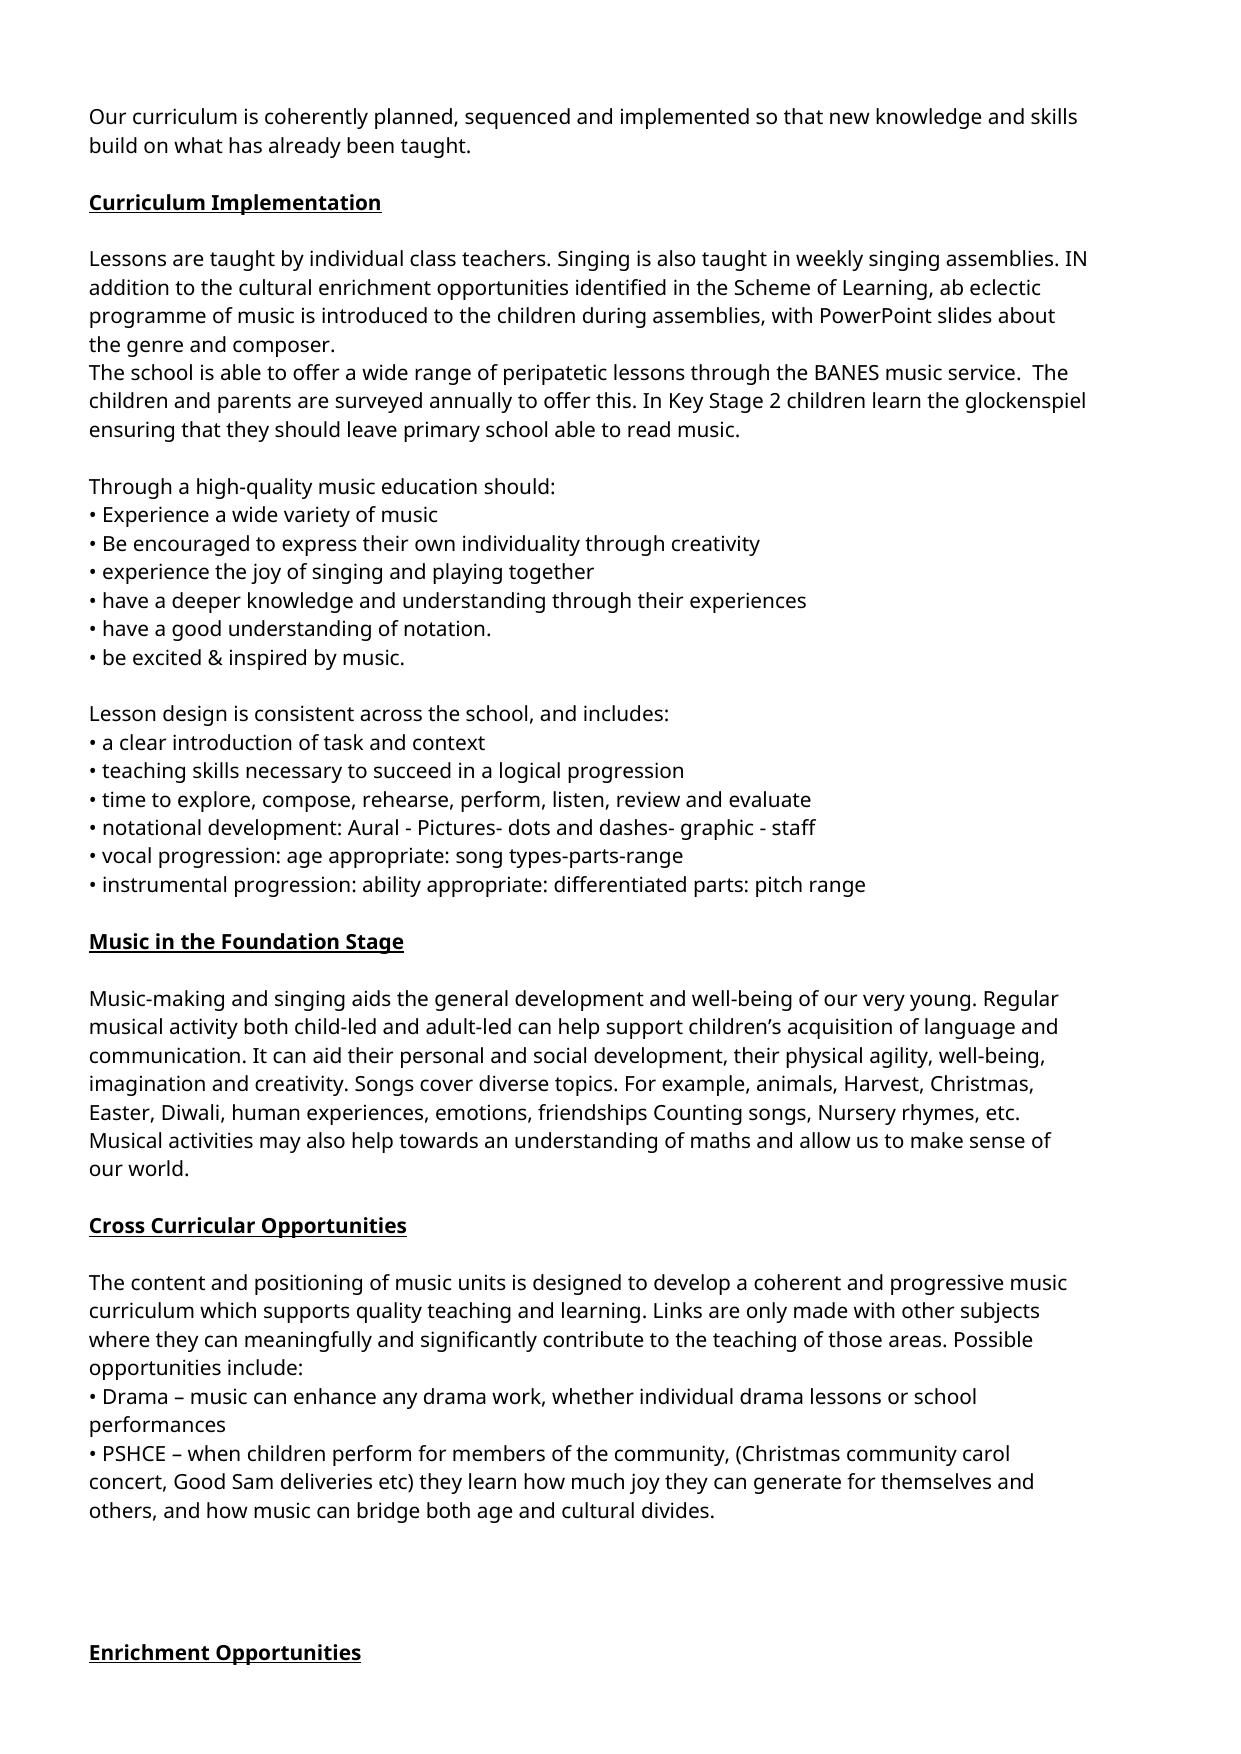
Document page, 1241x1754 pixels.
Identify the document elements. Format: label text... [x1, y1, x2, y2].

text • Experience a wide variety of music [89, 500, 1090, 529]
text • PSHCE – when children perform for members of the community, (Christmas community carol concert, Good Sam deliveries etc) they learn how much joy they can generate for themselves and others, and how music can bridge both age and cultural divides. [89, 1439, 1090, 1524]
text • Be encouraged to express their own individuality through creativity [89, 529, 1090, 557]
text Curriculum Implementation [89, 188, 1090, 216]
text • notational development: Aural - Pictures- dots and dashes- graphic - staff [89, 813, 1090, 842]
text • have a good understanding of notation. [89, 614, 1090, 643]
text our world. [89, 1154, 1090, 1183]
text Our curriculum is coherently planned, sequenced and implemented so that new knowledge and skills [89, 102, 1090, 131]
text • instrumental progression: ability appropriate: differentiated parts: pitch range [89, 870, 1090, 898]
text • be excited & inspired by music. [89, 643, 1090, 671]
text musical activity both child-led and adult-led can help support children’s acquisition of language and [89, 1012, 1090, 1041]
text • vocal progression: age appropriate: song types-parts-range [89, 842, 1090, 870]
text where they can meaningfully and significantly contribute to the teaching of those areas. Possible [89, 1325, 1090, 1353]
text Lesson design is consistent across the school, and includes: [89, 699, 1090, 728]
text The content and positioning of music units is designed to develop a coherent and progressive music [89, 1268, 1090, 1297]
text Cross Curricular Opportunities [89, 1211, 1090, 1240]
text • have a deeper knowledge and understanding through their experiences [89, 586, 1090, 614]
text communication. It can aid their personal and social development, their physical agility, well-being, [89, 1041, 1090, 1069]
text • teaching skills necessary to succeed in a logical progression [89, 756, 1090, 785]
text curriculum which supports quality teaching and learning. Links are only made with other subjects [89, 1297, 1090, 1325]
text Through a high-quality music education should: [89, 472, 1090, 500]
text • a clear introduction of task and context [89, 728, 1090, 756]
text • time to explore, compose, rehearse, perform, listen, review and evaluate [89, 785, 1090, 813]
text Easter, Diwali, human experiences, emotions, friendships Counting songs, Nursery rhymes, etc. [89, 1098, 1090, 1126]
text imagination and creativity. Songs cover diverse topics. For example, animals, Harvest, Christmas, [89, 1069, 1090, 1098]
text • Drama – music can enhance any drama work, whether individual drama lessons or school [89, 1382, 1090, 1410]
text Music in the Foundation Stage [89, 927, 1090, 955]
text Lessons are taught by individual class teachers. Singing is also taught in weekly singing assemblies. IN addition to the cultural enrichment opportunities identified in the Scheme of Learning, ab eclectic programme of music is introduced to the children during assemblies, with PowerPoint slides about the genre and composer. [89, 244, 1090, 358]
text Music-making and singing aids the general development and well-being of our very young. Regular [89, 984, 1090, 1012]
text The school is able to offer a wide range of peripatetic lessons through the BANES music service. The children and parents are surveyed annually to offer this. In Key Stage 2 children learn the glockenspiel ensuring that they should leave primary school able to read music. [89, 358, 1090, 443]
text performances [89, 1410, 1090, 1439]
text build on what has already been taught. [89, 131, 1090, 159]
text Musical activities may also help towards an understanding of maths and allow us to make sense of [89, 1126, 1090, 1154]
text Enrichment Opportunities [89, 1638, 1090, 1666]
text opportunities include: [89, 1353, 1090, 1382]
text • experience the joy of singing and playing together [89, 557, 1090, 586]
